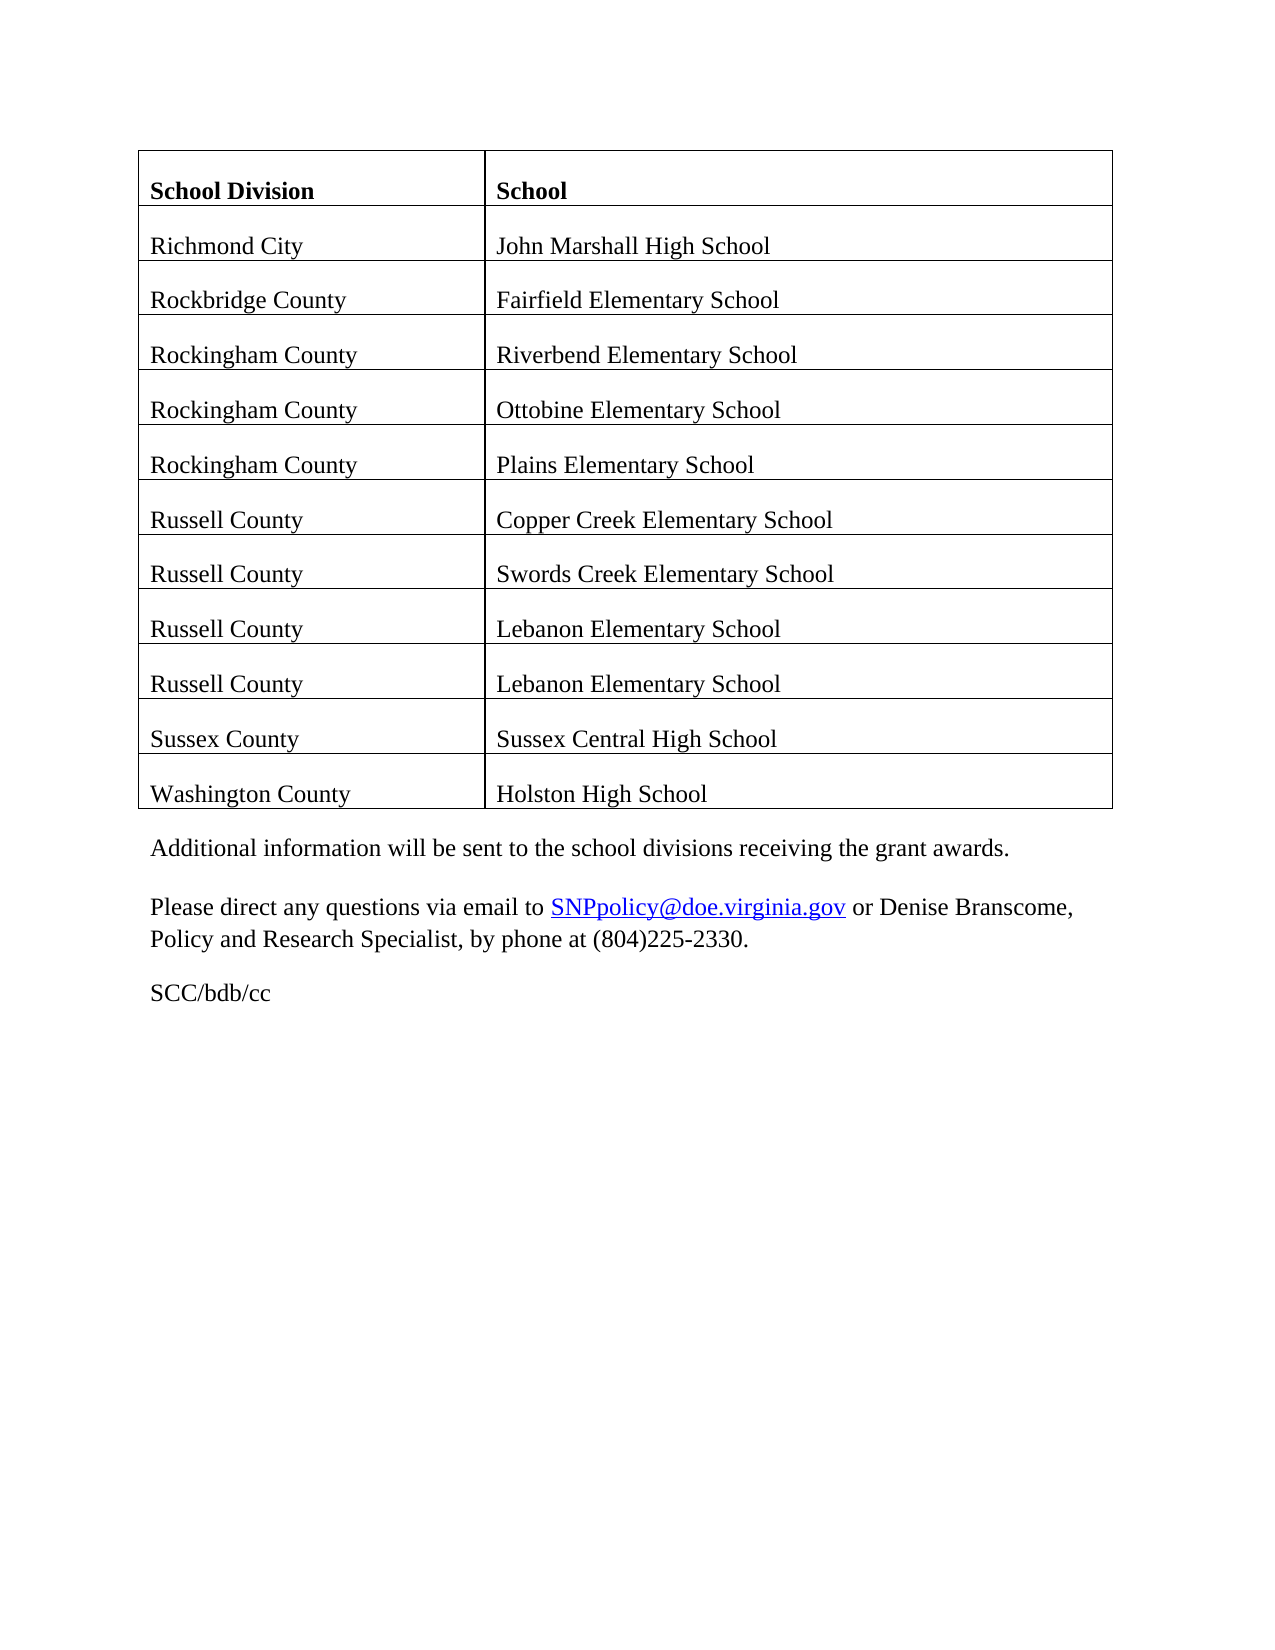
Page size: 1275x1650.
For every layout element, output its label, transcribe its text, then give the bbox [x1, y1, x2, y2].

table_cell Washington County [139, 754, 484, 807]
table_cell Rockingham County [139, 315, 484, 369]
table_cell Swords Creek Elementary School [486, 535, 1112, 588]
text Please direct any questions via email to SNPpolicy@doe.virginia.gov or Denise Branscome, Policy and Research Specialist, by phone at (804)225-2330. [150, 892, 1125, 953]
table_cell Russell County [139, 480, 484, 533]
table_cell Richmond City [139, 206, 484, 259]
table_cell Lebanon Elementary School [486, 589, 1112, 643]
table_cell John Marshall High School [486, 206, 1112, 259]
table_cell Russell County [139, 644, 484, 698]
table_cell Plains Elementary School [486, 425, 1112, 479]
table_cell Russell County [139, 535, 484, 588]
table_cell Sussex County [139, 699, 484, 753]
table_cell Rockbridge County [139, 261, 484, 314]
table_cell Lebanon Elementary School [486, 644, 1112, 698]
table_cell Copper Creek Elementary School [486, 480, 1112, 533]
table_header School [486, 151, 1112, 205]
text SCC/bdb/cc [150, 978, 1125, 1007]
table_cell Rockingham County [139, 425, 484, 479]
table_cell Riverbend Elementary School [486, 315, 1112, 369]
table_header School Division [139, 151, 484, 205]
text Additional information will be sent to the school divisions receiving the grant awards. [150, 833, 1125, 862]
table_cell Fairfield Elementary School [486, 261, 1112, 314]
table_cell Ottobine Elementary School [486, 370, 1112, 424]
table_cell Rockingham County [139, 370, 484, 424]
table_cell Sussex Central High School [486, 699, 1112, 753]
table_cell Holston High School [486, 754, 1112, 807]
table_cell Russell County [139, 589, 484, 643]
